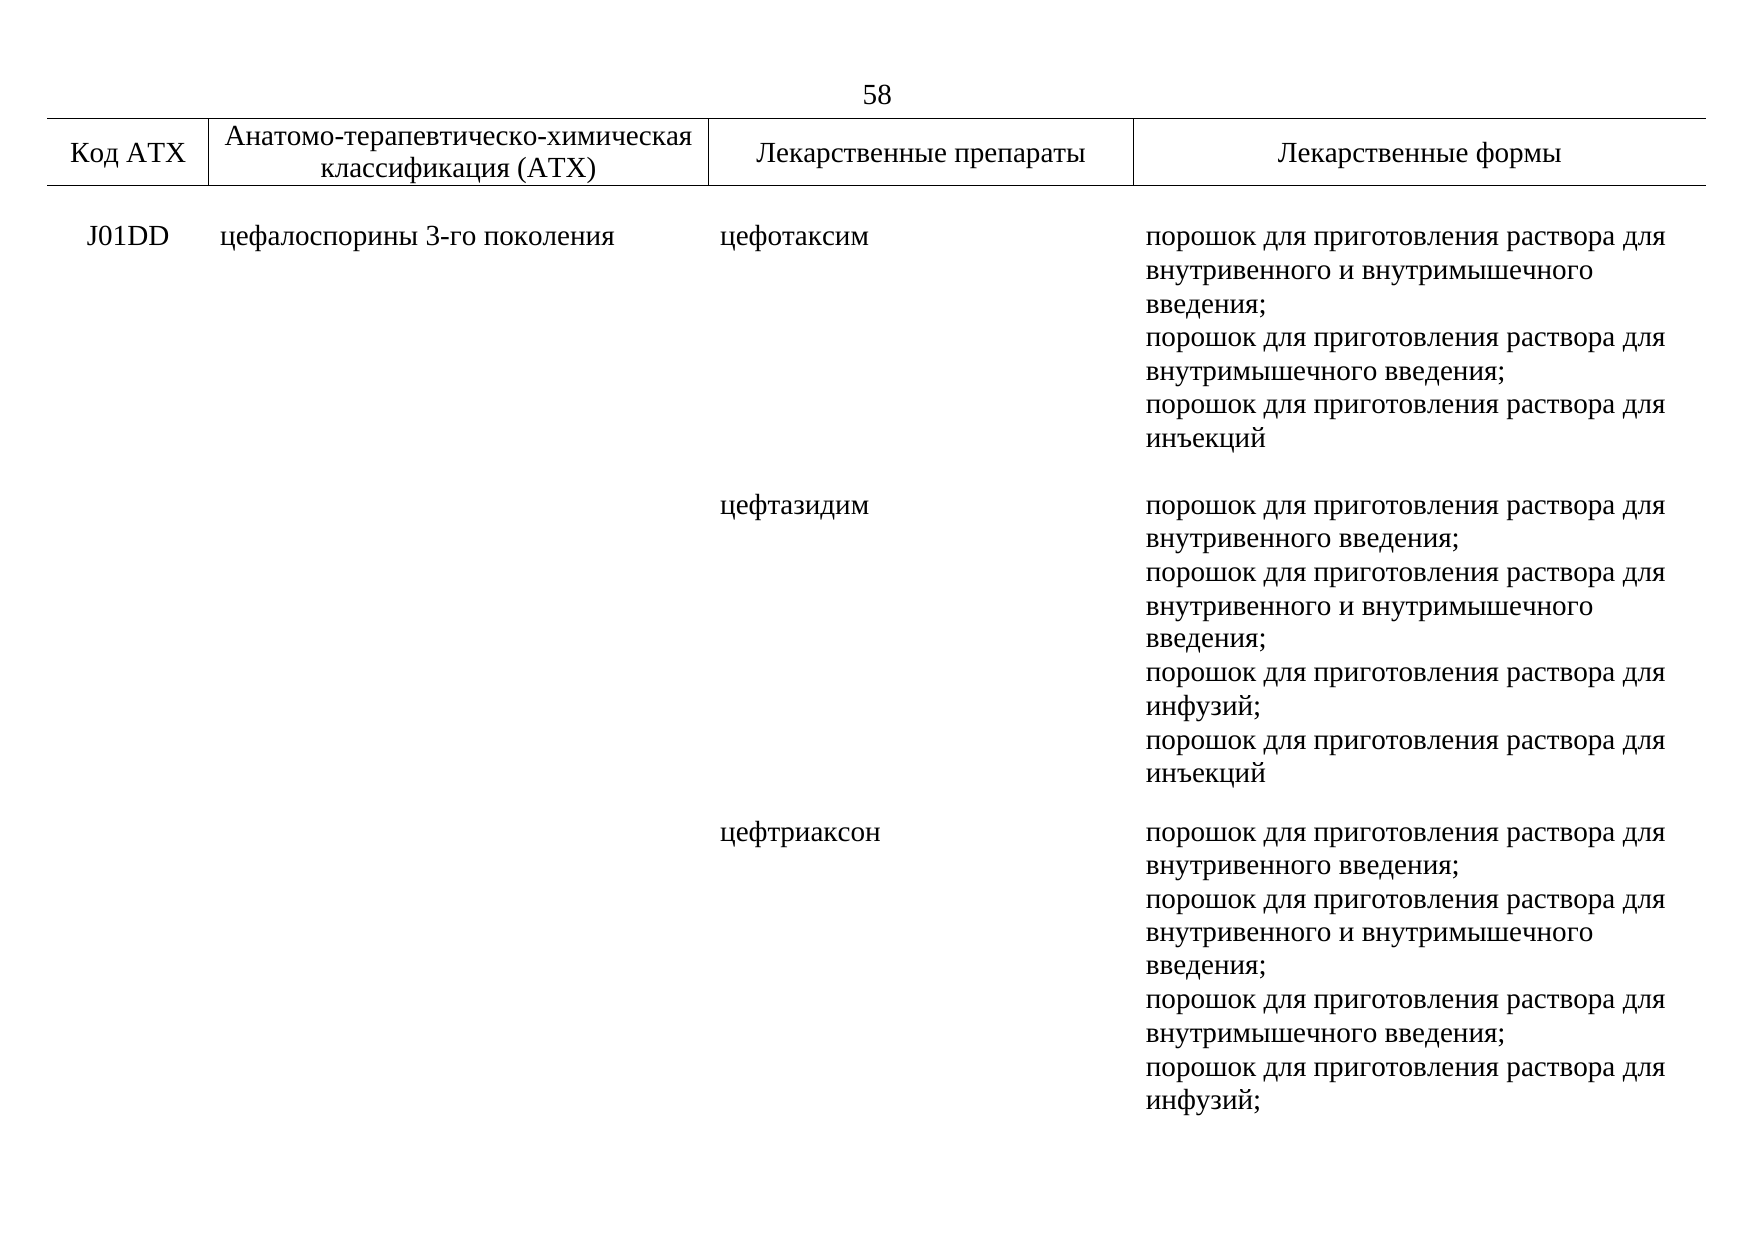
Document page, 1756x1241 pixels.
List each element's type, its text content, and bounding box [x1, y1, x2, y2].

text порошок для приготовления раствора для внутривенного и внутримышечного [1146, 881, 1668, 948]
text порошок для приготовления раствора для внутримышечного введения; [1146, 319, 1668, 387]
table_header Лекарственные препараты [709, 119, 1133, 185]
table_header Лекарственные формы [1134, 119, 1706, 185]
text порошок для приготовления раствора для инфузий; [1146, 1049, 1668, 1116]
text внутривенного и внутримышечного введения; [1146, 252, 1596, 319]
text J01DD цефалоспорины 3-го поколения цефотаксим порошок для приготовления раствора для [87, 219, 1730, 252]
table_header Код АТХ [47, 119, 208, 185]
text порошок для приготовления раствора для внутримышечного введения; [1146, 982, 1668, 1049]
text порошок для приготовления раствора для инфузий; [1146, 654, 1668, 722]
text порошок для приготовления раствора для внутривенного и внутримышечного [1146, 554, 1668, 621]
text цефтазидим порошок для приготовления раствора для внутривенного введения; [720, 487, 1666, 554]
text цефтриаксон порошок для приготовления раствора для внутривенного введения; [720, 814, 1666, 881]
text введения; [1146, 621, 1730, 654]
text введения; [1146, 948, 1730, 982]
text порошок для приготовления раствора для инъекций [1146, 722, 1668, 789]
table_header Анатомо-терапевтическо-химическая классификация (АТХ) [209, 119, 708, 185]
text порошок для приготовления раствора для инъекций [1146, 387, 1668, 454]
